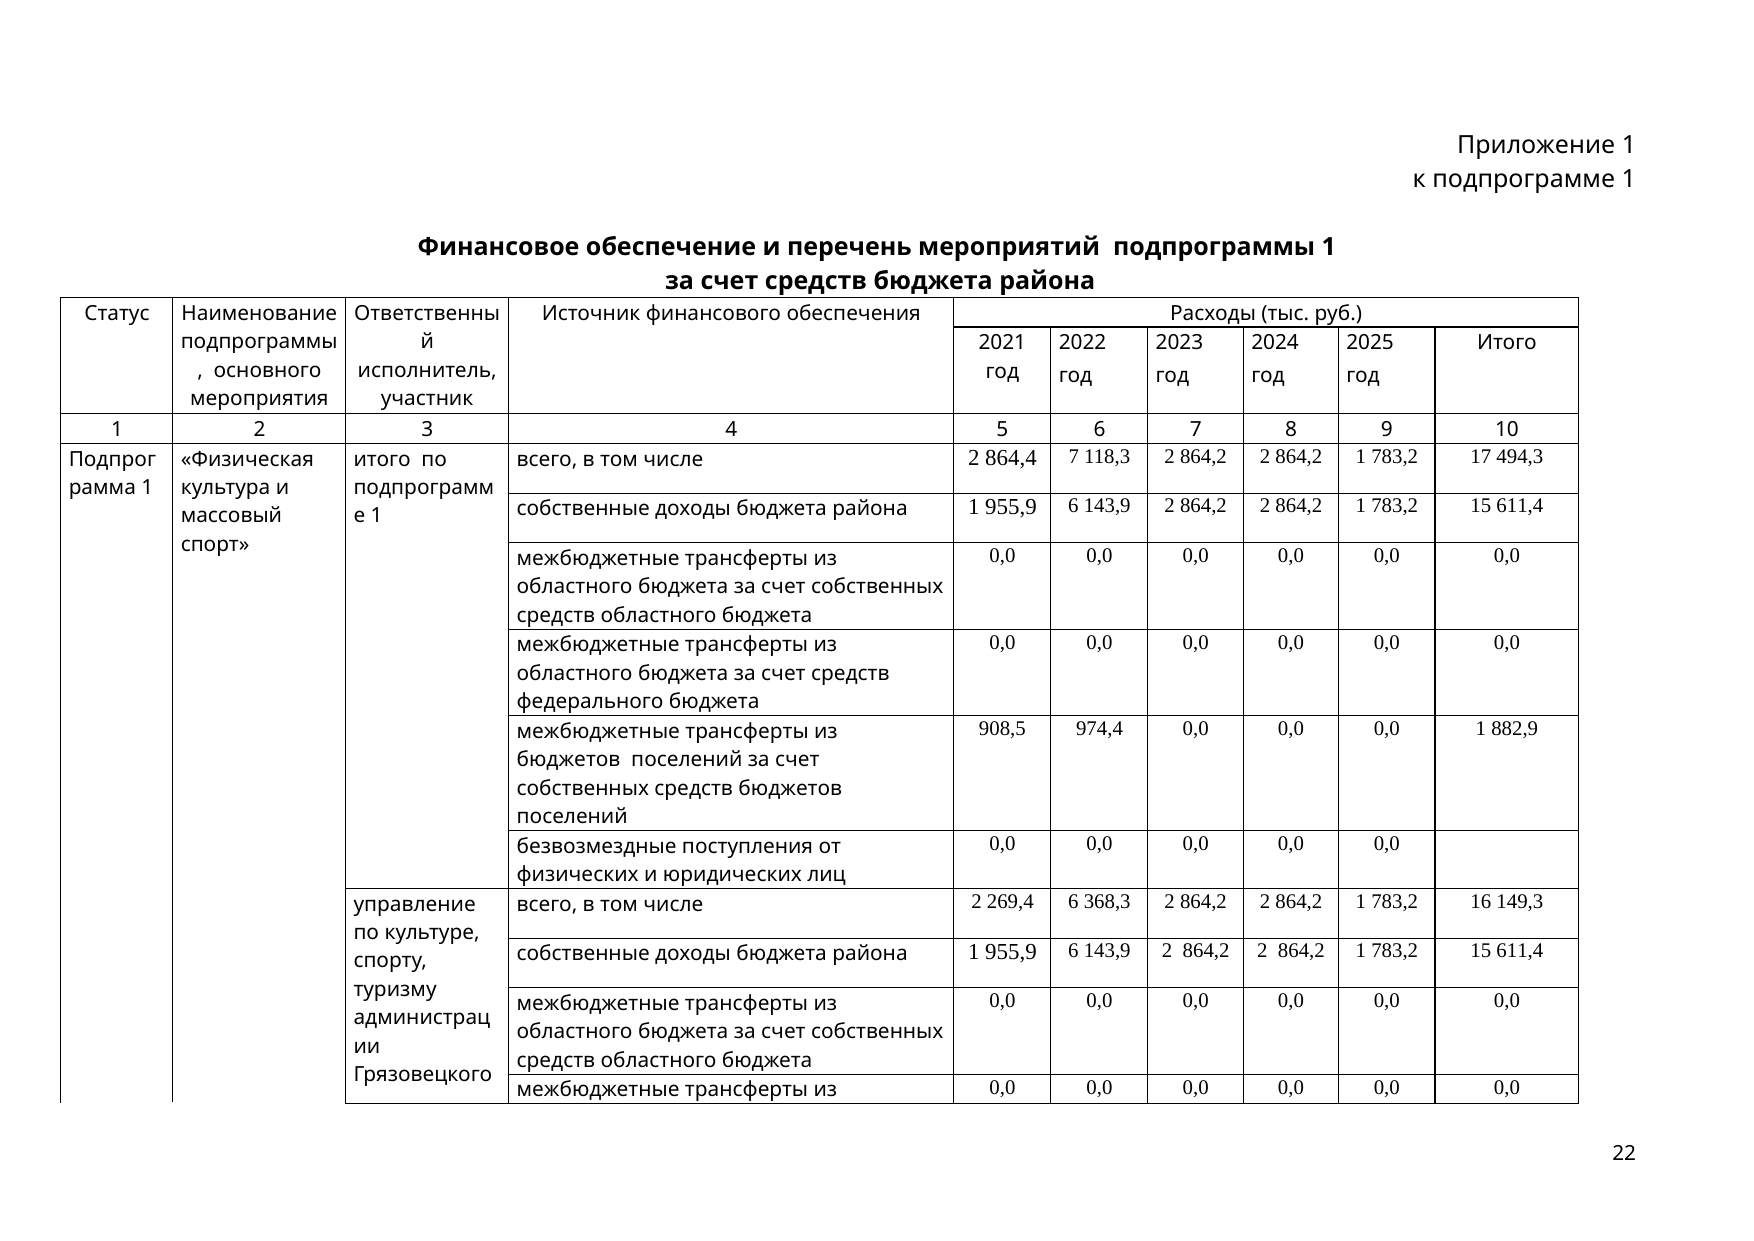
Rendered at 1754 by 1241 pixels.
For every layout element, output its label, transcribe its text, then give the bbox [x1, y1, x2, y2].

table_cell «Физическая культура и массовый спорт» [173, 444, 345, 1103]
table_cell 0,0 [1436, 630, 1578, 715]
table_cell 4 [509, 414, 953, 443]
table_header Расходы (тыс. руб.) [954, 298, 1578, 326]
text за счет средств бюджета района [118, 263, 1636, 297]
table_cell 2023 год [1148, 328, 1243, 413]
table_cell 0,0 [1148, 1075, 1243, 1103]
table_cell 2021 год [954, 328, 1050, 413]
table_cell 8 [1244, 414, 1338, 443]
table_header Источник финансового обеспечения [509, 298, 953, 413]
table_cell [509, 1075, 953, 1103]
table_cell межбюджетные трансферты из бюджетов поселений за счет собственных средств бюджетов поселений [509, 716, 953, 830]
table_cell 2 864,2 [1244, 889, 1338, 937]
table_cell 2 [173, 414, 345, 443]
table_cell 0,0 [1339, 543, 1434, 628]
table_header Наименование подпрограммы, основного мероприятия [173, 298, 345, 413]
table_cell 6 [1051, 414, 1147, 443]
table_cell 1 783,2 [1339, 889, 1434, 937]
table_cell 3 [346, 414, 508, 443]
table_cell 7 [1148, 414, 1243, 443]
list к подпрограмме 1 [118, 161, 1636, 195]
table_cell 0,0 [1148, 543, 1243, 628]
table_cell межбюджетные трансферты из областного бюджета за счет средств федерального бюджета [509, 630, 953, 715]
table_cell 15 611,4 [1436, 939, 1578, 987]
table_cell 0,0 [1051, 543, 1147, 628]
table_cell 2 864,2 [1148, 444, 1243, 492]
table_cell 15 611,4 [1436, 494, 1578, 542]
table_cell 0,0 [954, 988, 1050, 1073]
table_cell 0,0 [954, 543, 1050, 628]
table_cell 0,0 [1339, 988, 1434, 1073]
table_cell 1 783,2 [1339, 444, 1434, 492]
table_cell 1 [61, 414, 172, 443]
table_cell 0,0 [1244, 716, 1338, 830]
table_cell 0,0 [954, 1075, 1050, 1103]
table_cell 6 143,9 [1051, 939, 1147, 987]
table_cell 0,0 [1436, 543, 1578, 628]
table_cell 2 269,4 [954, 889, 1050, 937]
text Финансовое обеспечение и перечень мероприятий подпрограммы 1 [118, 229, 1636, 263]
table_cell собственные доходы бюджета района [509, 494, 953, 542]
table_cell 0,0 [1148, 831, 1243, 888]
table_cell 6 368,3 [1051, 889, 1147, 937]
table_cell 1 955,9 [954, 939, 1050, 987]
table_cell 0,0 [1339, 716, 1434, 830]
table_cell 0,0 [1244, 988, 1338, 1073]
table_header Ответственный исполнитель, участник [346, 298, 508, 413]
table_cell 0,0 [1051, 1075, 1147, 1103]
table_cell 7 118,3 [1051, 444, 1147, 492]
table_cell межбюджетные трансферты из областного бюджета за счет собственных средств областного бюджета [509, 543, 953, 628]
table_cell 16 149,3 [1436, 889, 1578, 937]
table_cell 1 955,9 [954, 494, 1050, 542]
table_cell 2 864,2 [1148, 939, 1243, 987]
table_cell Подпрограмма 1 [61, 444, 173, 1103]
table_header Статус [61, 298, 172, 413]
list Приложение 1 [118, 127, 1636, 161]
table_cell 0,0 [1148, 630, 1243, 715]
table_cell 2 864,2 [1148, 889, 1243, 937]
table_cell 1 783,2 [1339, 494, 1434, 542]
table_cell 0,0 [1244, 1075, 1338, 1103]
table_cell межбюджетные трансферты из областного бюджета за счет собственных средств областного бюджета [509, 988, 953, 1073]
table_cell 6 143,9 [1051, 494, 1147, 542]
table_cell 0,0 [1051, 988, 1147, 1073]
table_cell всего, в том числе [509, 889, 953, 937]
table_cell итого по подпрограмме 1 [346, 444, 508, 888]
table_cell 2 864,2 [1244, 494, 1338, 542]
table_cell 0,0 [954, 630, 1050, 715]
table_cell 974,4 [1051, 716, 1147, 830]
table_cell 2 864,2 [1244, 939, 1338, 987]
table_cell 1 882,9 [1436, 716, 1578, 830]
table_cell 2 864,4 [954, 444, 1050, 492]
table_cell 10 [1436, 414, 1578, 443]
table_cell собственные доходы бюджета района [509, 939, 953, 987]
table_cell 0,0 [954, 831, 1050, 888]
table_cell 2024 год [1244, 328, 1338, 413]
table_cell 0,0 [1339, 831, 1434, 888]
table_cell 0,0 [1148, 716, 1243, 830]
table_cell 2 864,2 [1244, 444, 1338, 492]
table_cell 908,5 [954, 716, 1050, 830]
table_cell 0,0 [1051, 831, 1147, 888]
table_cell управление по культуре, спорту, туризму администрации Грязовецкого муниципального района [346, 889, 508, 1103]
table_cell 2 864,2 [1148, 494, 1243, 542]
table_cell всего, в том числе [509, 444, 953, 492]
table_cell 2025 год [1339, 328, 1434, 413]
table_cell безвозмездные поступления от физических и юридических лиц [509, 831, 953, 888]
table_cell 0,0 [1244, 543, 1338, 628]
table_cell 0,0 [1436, 988, 1578, 1073]
table_cell 0,0 [1339, 630, 1434, 715]
table_cell 0,0 [1244, 831, 1338, 888]
table_cell 2022 год [1051, 328, 1147, 413]
table_cell Итого [1436, 328, 1578, 413]
table_cell 0,0 [1051, 630, 1147, 715]
table_cell 5 [954, 414, 1050, 443]
table_cell 1 783,2 [1339, 939, 1434, 987]
table_cell 0,0 [1339, 1075, 1434, 1103]
table_cell 17 494,3 [1436, 444, 1578, 492]
table_cell [1436, 831, 1578, 888]
table_cell 9 [1339, 414, 1434, 443]
table_cell 0,0 [1436, 1075, 1578, 1103]
table_cell 0,0 [1244, 630, 1338, 715]
table_cell 0,0 [1148, 988, 1243, 1073]
